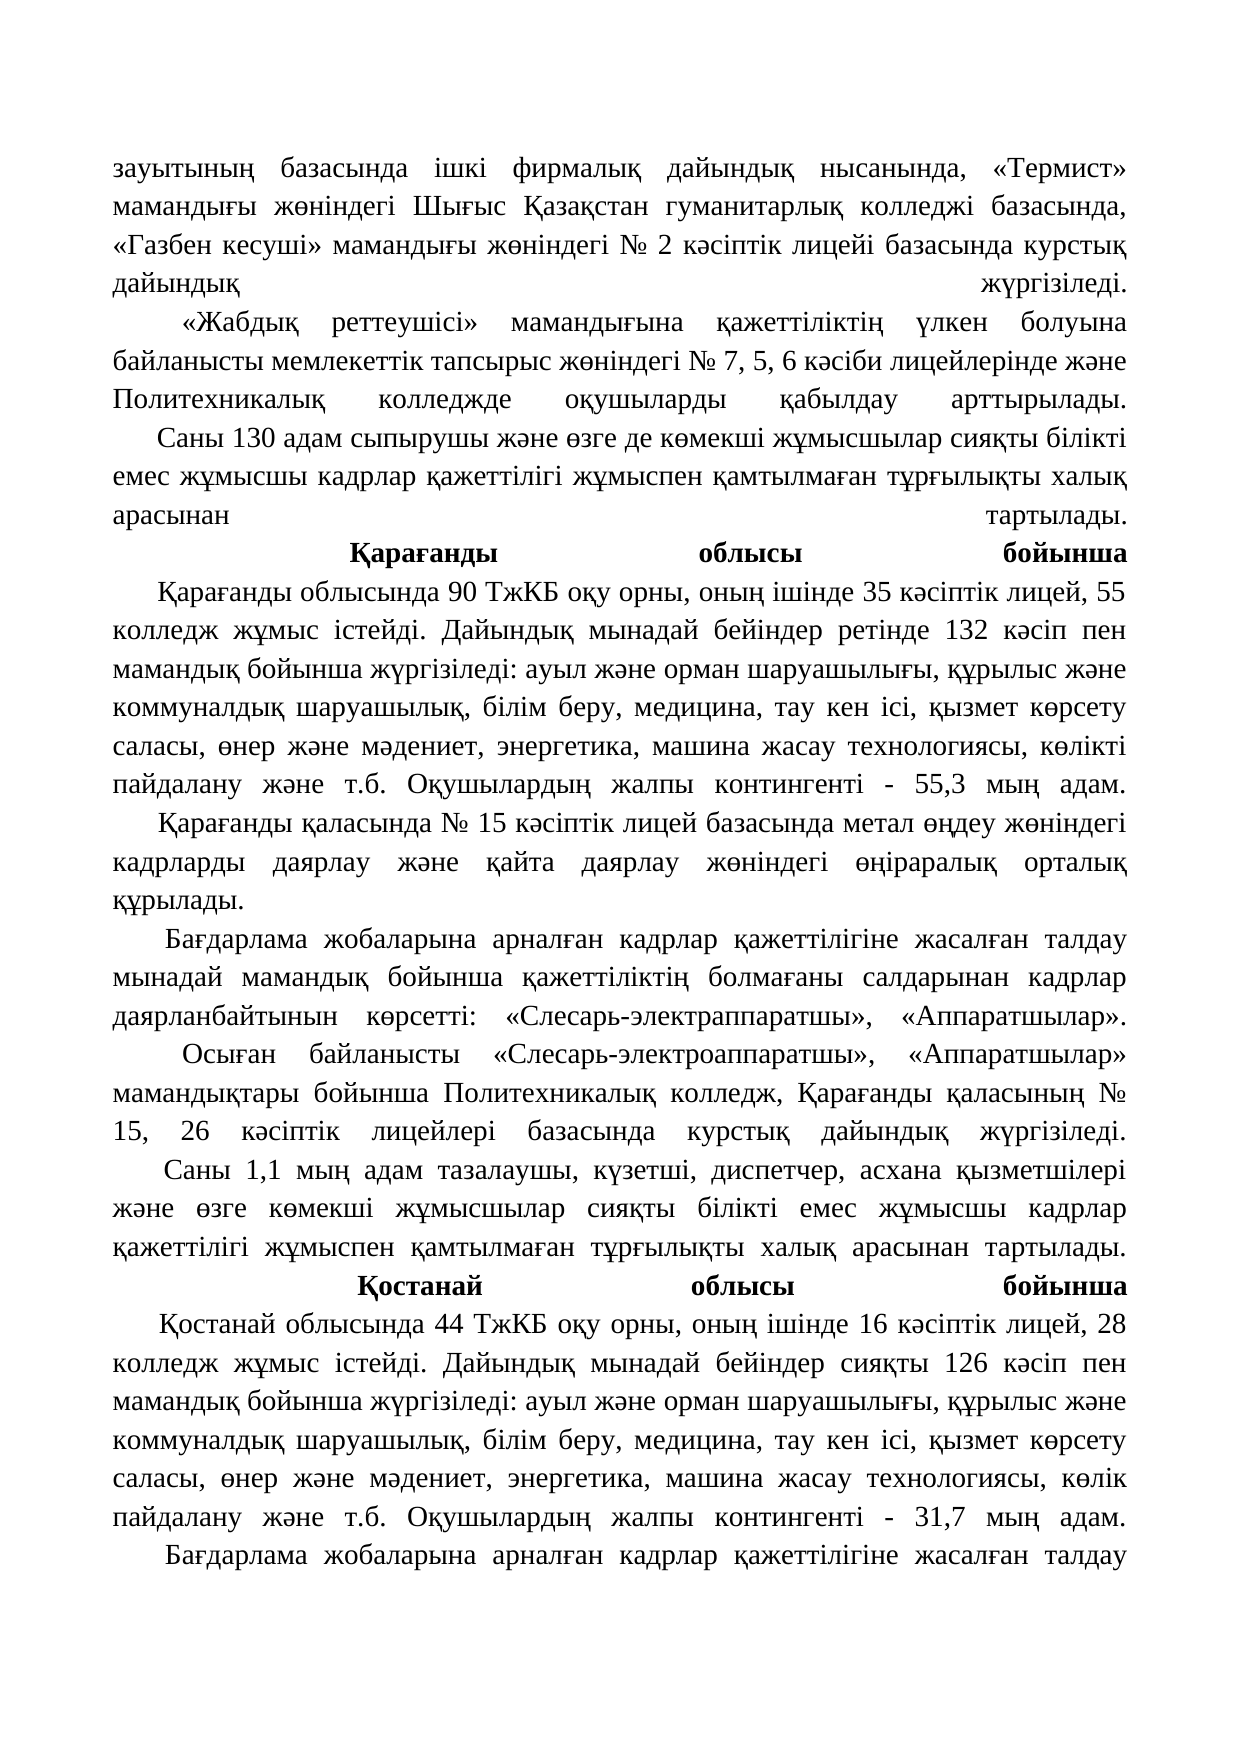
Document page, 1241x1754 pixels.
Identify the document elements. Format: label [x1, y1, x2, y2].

text [112, 150, 1128, 1571]
